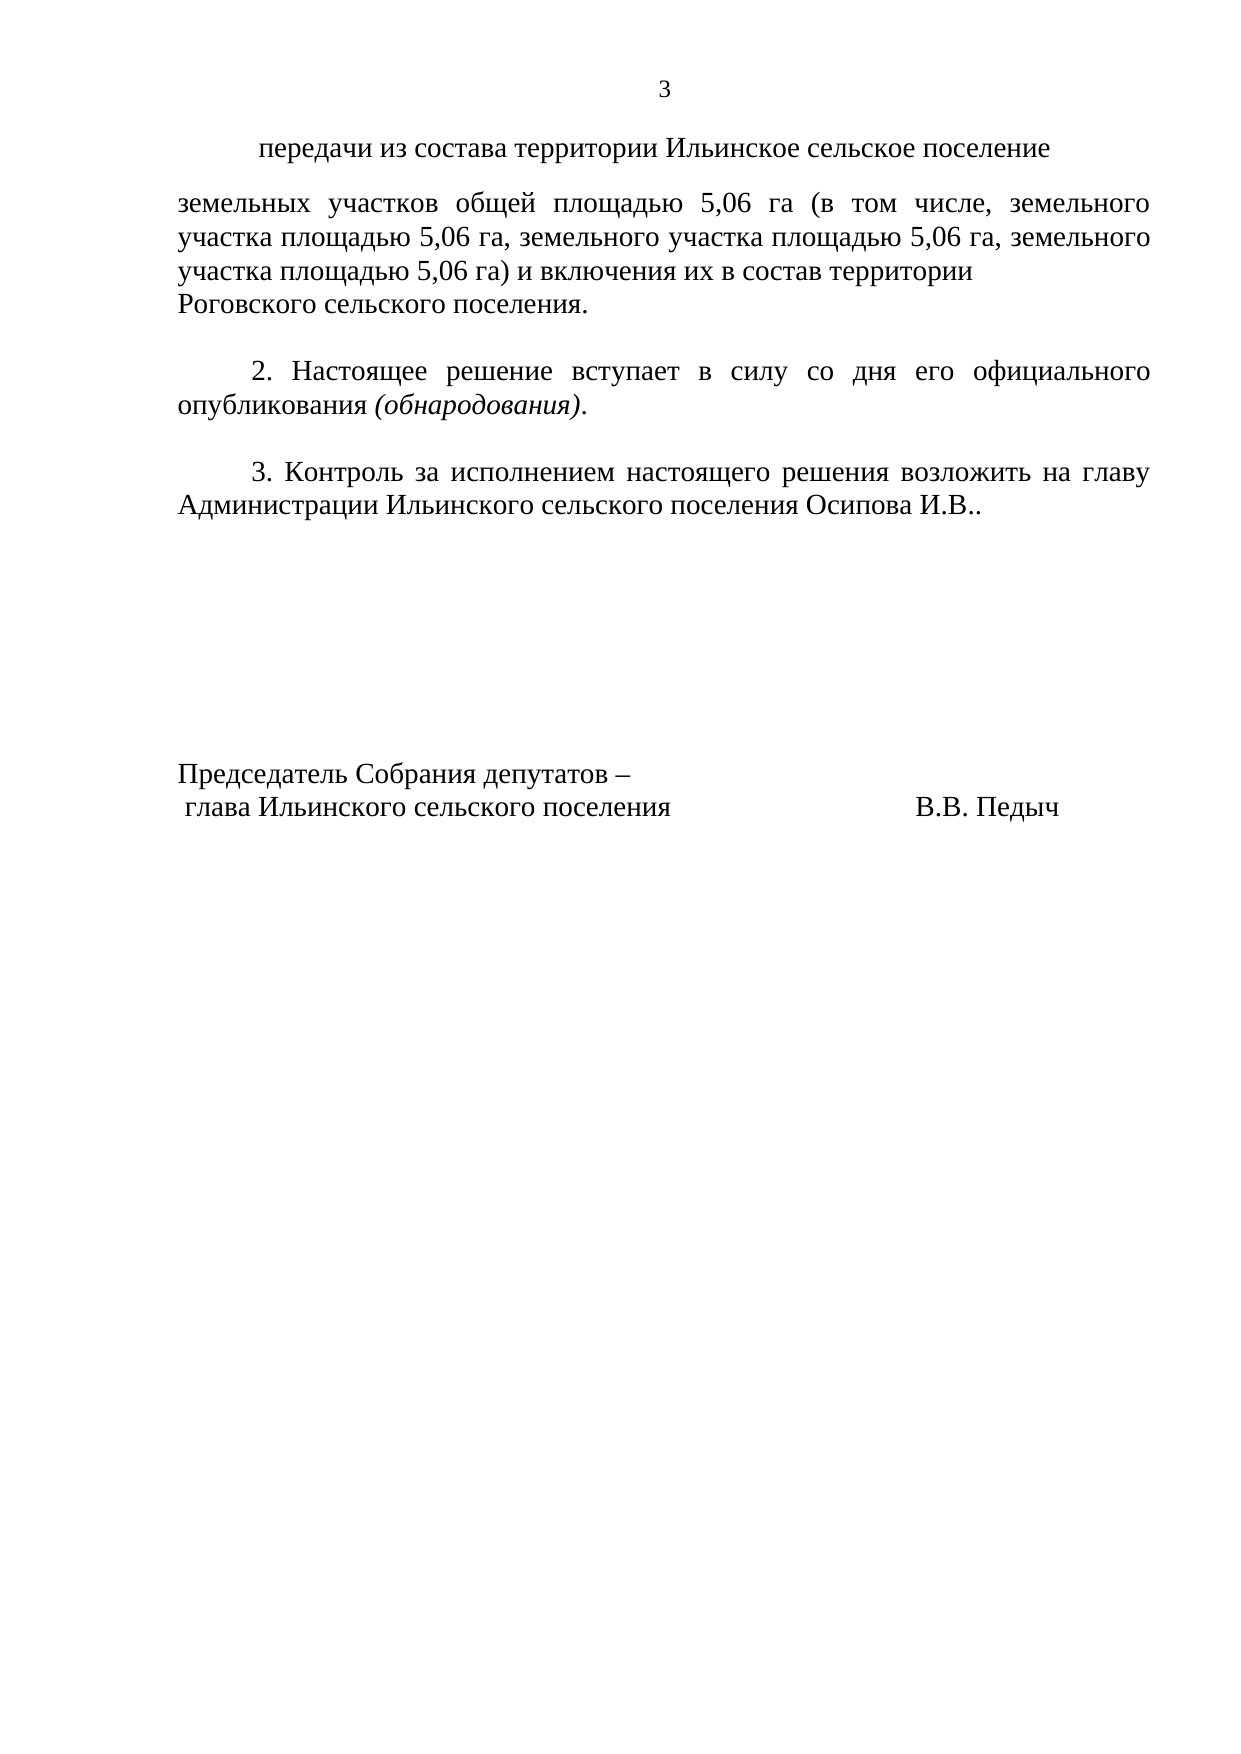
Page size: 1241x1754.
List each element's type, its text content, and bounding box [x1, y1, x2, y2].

text земельных участков общей площадью 5,06 га (в том числе, земельного участка площадью 5,06 га, земельного участка площадью 5,06 га, земельного участка площадью 5,06 га) и включения их в состав территории [177, 186, 1152, 286]
text 3. Контроль за исполнением настоящего решения возложить на главу Администрации Ильинского сельского поселения Осипова И.В.. [177, 454, 1152, 521]
text Председатель Собрания депутатов – [177, 756, 1152, 789]
text 2. Настоящее решение вступает в силу со дня его официального опубликования (обнародования). [177, 353, 1152, 420]
text передачи из состава территории Ильинское сельское поселение [177, 131, 1152, 164]
text Роговского сельского поселения. [177, 286, 1152, 320]
text глава Ильинского сельского поселения В.В. Педыч [177, 789, 1152, 823]
